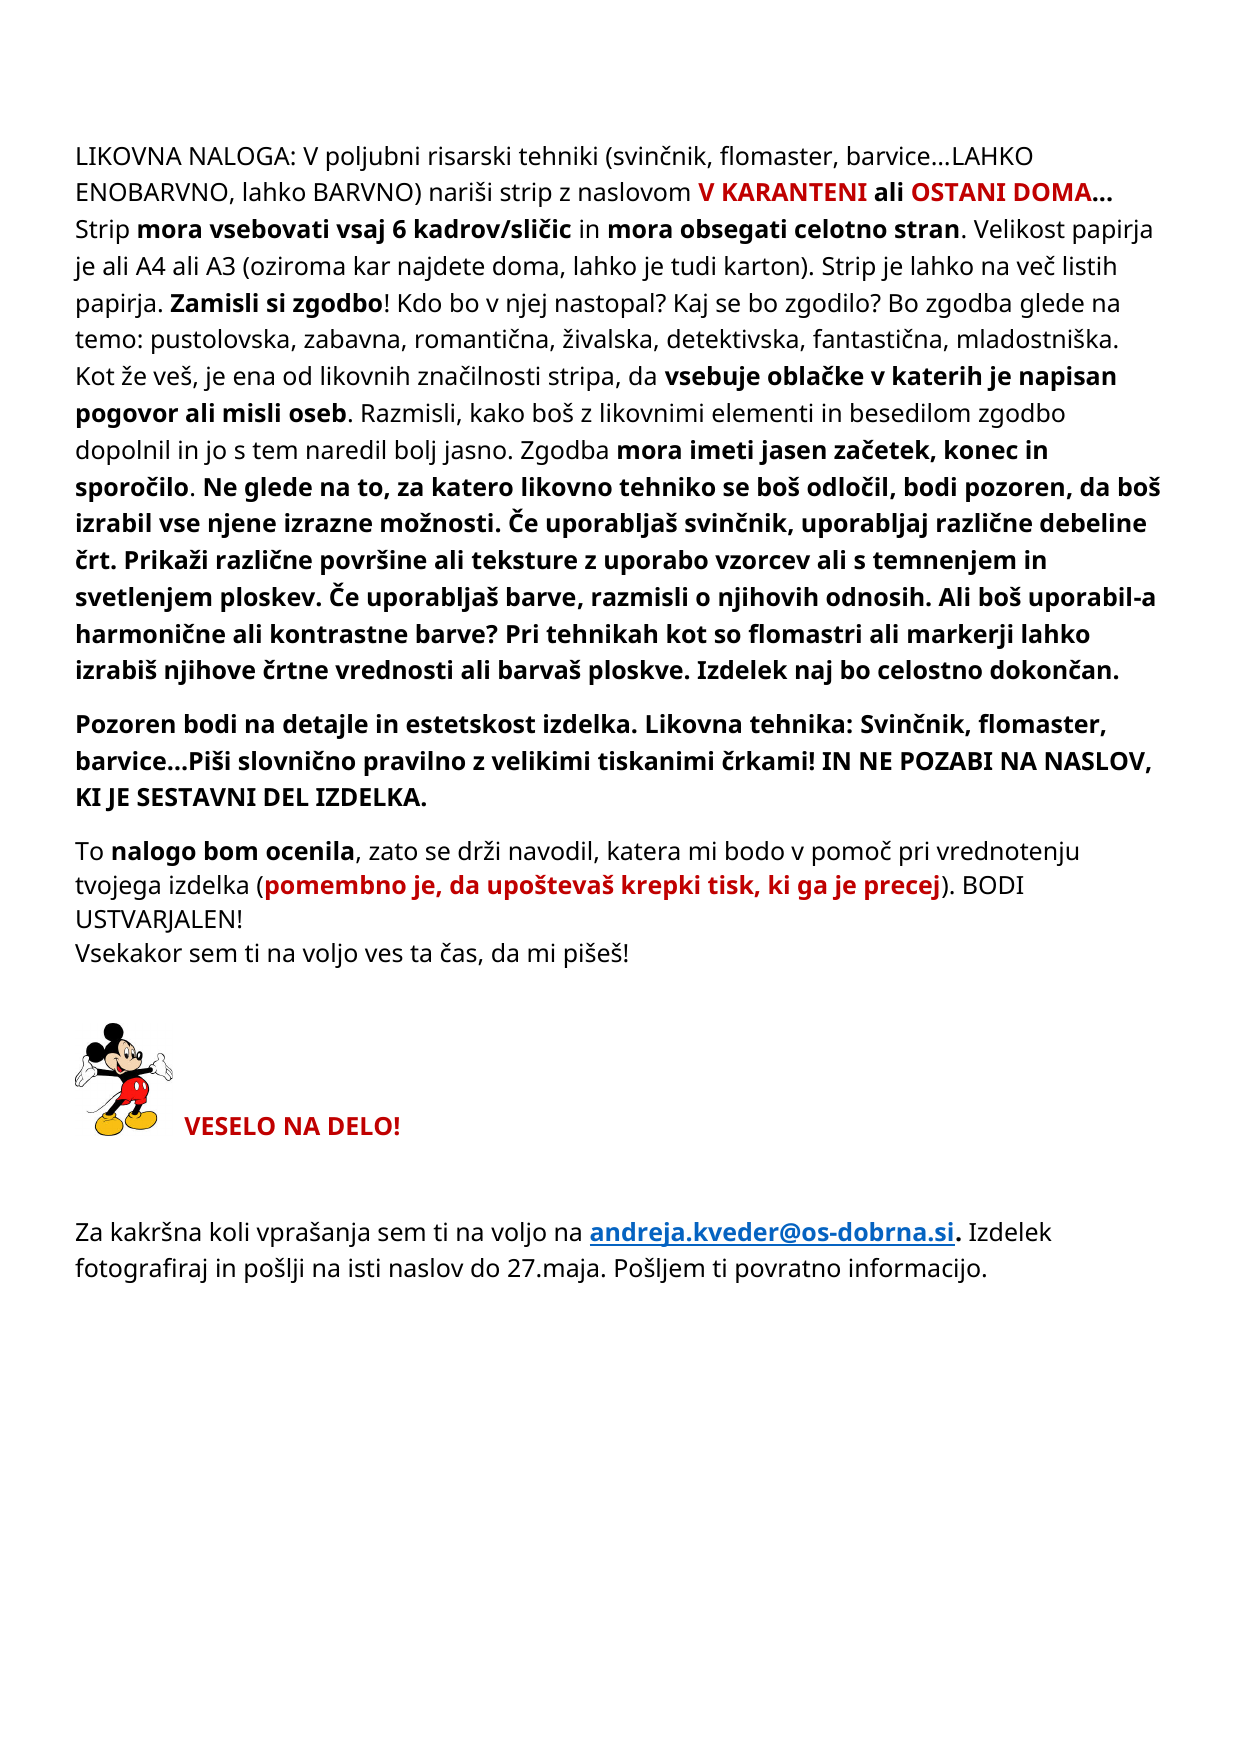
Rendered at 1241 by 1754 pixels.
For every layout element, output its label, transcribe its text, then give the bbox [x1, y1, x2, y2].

text LIKOVNA NALOGA: V poljubni risarski tehniki (svinčnik, flomaster, barvice…LAHKO ENOBARVNO, lahko BARVNO) nariši strip z naslovom V KARANTENI ali OSTANI DOMA... Strip mora vsebovati vsaj 6 kadrov/sličic in mora obsegati celotno stran. Velikost papirja je ali A4 ali A3 (oziroma kar najdete doma, lahko je tudi karton). Strip je lahko na več listih papirja. Zamisli si zgodbo! Kdo bo v njej nastopal? Kaj se bo zgodilo? Bo zgodba glede na temo: pustolovska, zabavna, romantična, živalska, detektivska, fantastična, mladostniška. Kot že veš, je ena od likovnih značilnosti stripa, da vsebuje oblačke v katerih je napisan pogovor ali misli oseb. Razmisli, kako boš z likovnimi elementi in besedilom zgodbo dopolnil in jo s tem naredil bolj jasno. Zgodba mora imeti jasen začetek, konec in sporočilo. Ne glede na to, za katero likovno tehniko se boš odločil, bodi pozoren, da boš izrabil vse njene izrazne možnosti. Če uporabljaš svinčnik, uporabljaj različne debeline črt. Prikaži različne površine ali teksture z uporabo vzorcev ali s temnenjem in svetlenjem ploskev. Če uporabljaš barve, razmisli o njihovih odnosih. Ali boš uporabil-a harmonične ali kontrastne barve? Pri tehnikah kot so flomastri ali markerji lahko izrabiš njihove črtne vrednosti ali barvaš ploskve. Izdelek naj bo celostno dokončan. [75, 138, 1165, 687]
text Za kakršna koli vprašanja sem ti na voljo na andreja.kveder@os-dobrna.si. Izdelek fotografiraj in pošlji na isti naslov do 27.maja. Pošljem ti povratno informacijo. [75, 1215, 1165, 1285]
text Vsekakor sem ti na voljo ves ta čas, da mi pišeš! [75, 936, 1165, 970]
text VESELO NA DELO! [75, 1023, 1165, 1143]
text Pozoren bodi na detajle in estetskost izdelka. Likovna tehnika: Svinčnik, flomaster, barvice…Piši slovnično pravilno z velikimi tiskanimi črkami! IN NE POZABI NA NASLOV, KI JE SESTAVNI DEL IZDELKA. [75, 706, 1165, 814]
picture [75, 1023, 173, 1136]
text To nalogo bom ocenila, zato se drži navodil, katera mi bodo v pomoč pri vrednotenju tvojega izdelka (pomembno je, da upoštevaš krepki tisk, ki ga je precej). BODI USTVARJALEN! [75, 833, 1165, 936]
